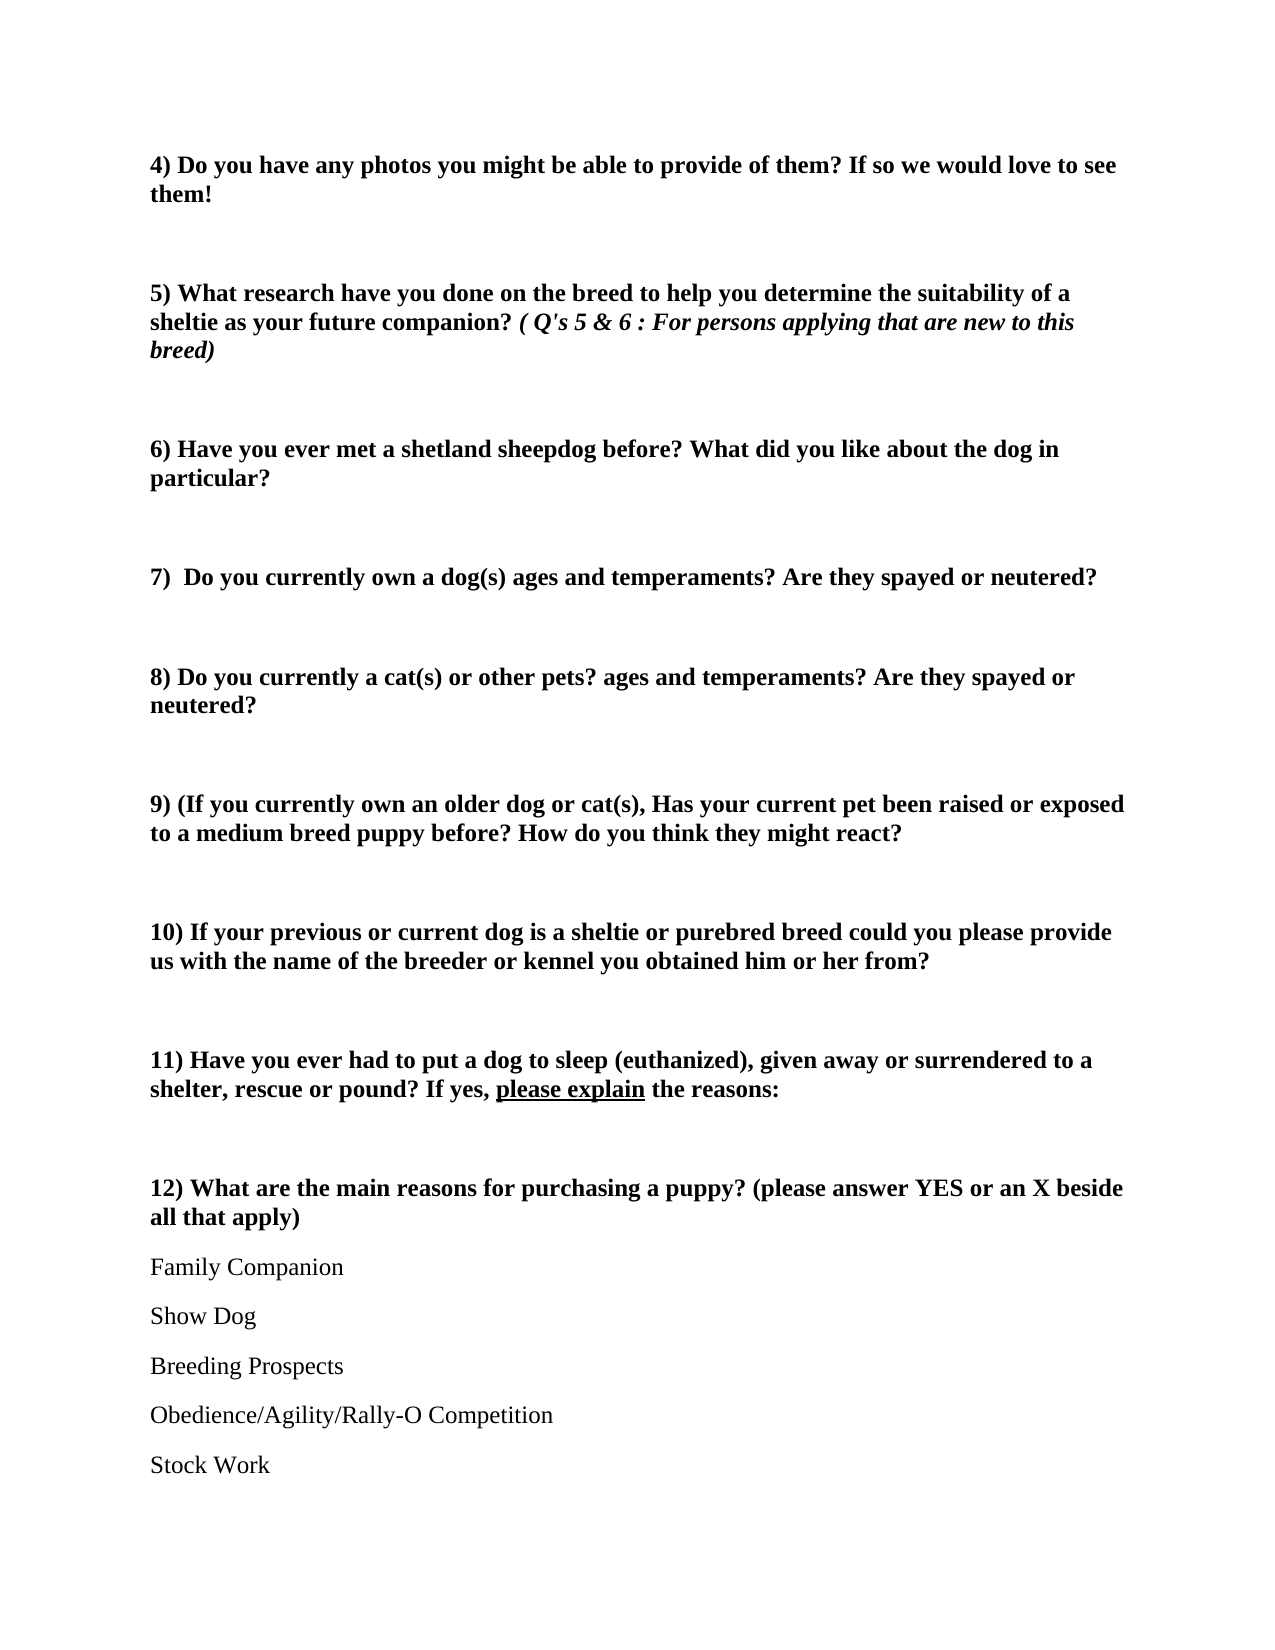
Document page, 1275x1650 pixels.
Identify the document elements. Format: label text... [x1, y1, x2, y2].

text Show Dog [150, 1301, 1125, 1330]
text 7) Do you currently own a dog(s) ages and temperaments? Are they spayed or neutered? [150, 562, 1125, 591]
text Family Companion [150, 1252, 1125, 1280]
text 6) Have you ever met a shetland sheepdog before? What did you like about the dog in particular? [150, 434, 1125, 492]
text 8) Do you currently a cat(s) or other pets? ages and temperaments? Are they spayed or neutered? [150, 662, 1125, 719]
text 10) If your previous or current dog is a sheltie or purebred breed could you please provide us with the name of the breeder or kennel you obtained him or her from? [150, 917, 1125, 975]
text 9) (If you currently own an older dog or cat(s), Has your current pet been raised or exposed to a medium breed puppy before? How do you think they might react? [150, 789, 1125, 847]
text Breeding Prospects [150, 1351, 1125, 1379]
text 4) Do you have any photos you might be able to provide of them? If so we would love to see them! [150, 150, 1125, 207]
text 11) Have you ever had to put a dog to sleep (euthanized), given away or surrendered to a shelter, rescue or pound? If yes, please explain the reasons: [150, 1045, 1125, 1103]
text Obedience/Agility/Rally-O Competition [150, 1400, 1125, 1429]
text 12) What are the main reasons for purchasing a puppy? (please answer YES or an X beside all that apply) [150, 1173, 1125, 1231]
text Stock Work [150, 1450, 1125, 1479]
text 5) What research have you done on the breed to help you determine the suitability of a sheltie as your future companion? ( Q's 5 & 6 : For persons applying that are new to this breed) [150, 278, 1125, 364]
